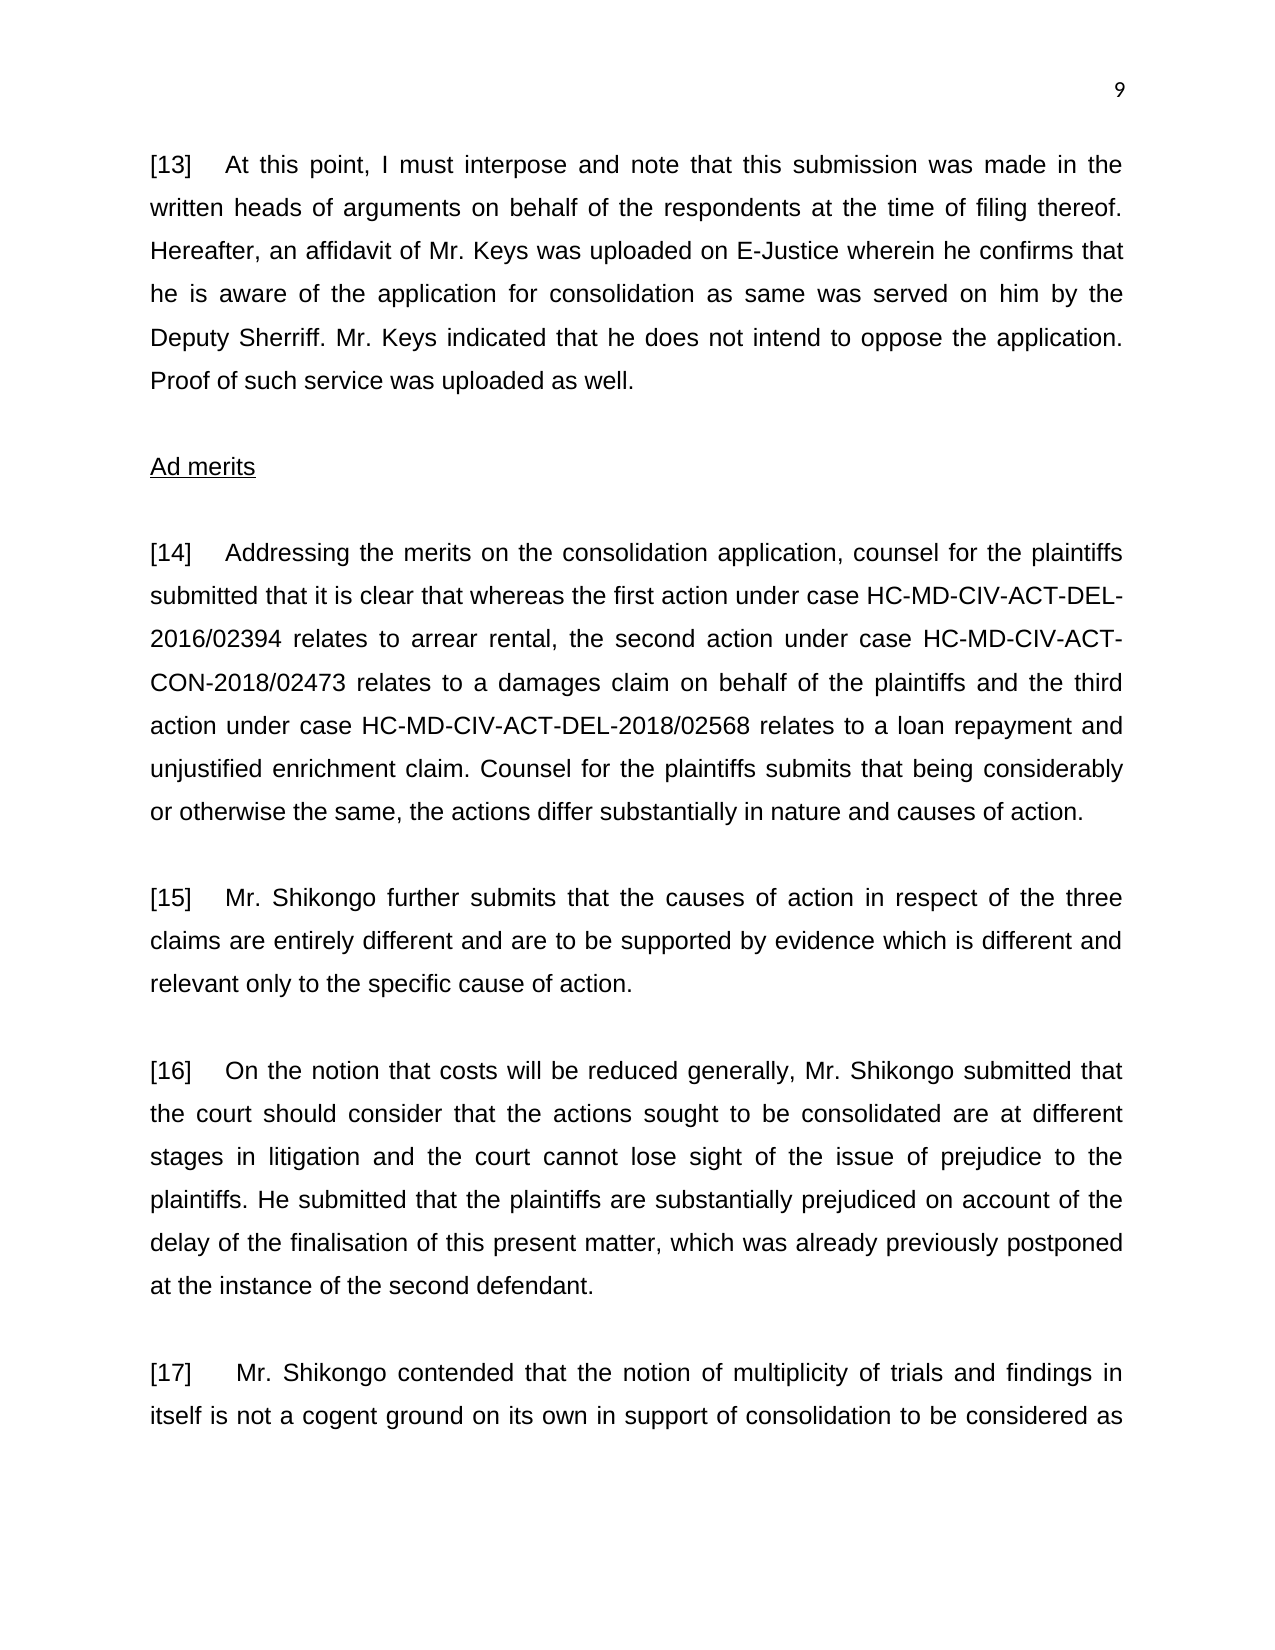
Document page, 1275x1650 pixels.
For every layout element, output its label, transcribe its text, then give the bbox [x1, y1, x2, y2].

text [15] Mr. Shikongo further submits that the causes of action in respect of the three claims are entirely different and are to be supported by evidence which is different and relevant only to the specific cause of action. [150, 883, 1125, 998]
text Ad merits [150, 452, 1125, 481]
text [150, 1357, 1125, 1429]
text [13] At this point, I must interpose and note that this submission was made in the written heads of arguments on behalf of the respondents at the time of filing thereof. Hereafter, an affidavit of Mr. Keys was uploaded on E-Justice wherein he confirms that he is aware of the application for consolidation as same was served on him by the Deputy Sherriff. Mr. Keys indicated that he does not intend to oppose the application. Proof of such service was uploaded as well. [150, 150, 1125, 394]
text [14] Addressing the merits on the consolidation application, counsel for the plaintiffs submitted that it is clear that whereas the first action under case HC-MD-CIV-ACT-DEL-2016/02394 relates to arrear rental, the second action under case HC-MD-CIV-ACT-CON-2018/02473 relates to a damages claim on behalf of the plaintiffs and the third action under case HC-MD-CIV-ACT-DEL-2018/02568 relates to a loan repayment and unjustified enrichment claim. Counsel for the plaintiffs submits that being considerably or otherwise the same, the actions differ substantially in nature and causes of action. [150, 538, 1125, 826]
text [16] On the notion that costs will be reduced generally, Mr. Shikongo submitted that the court should consider that the actions sought to be consolidated are at different stages in litigation and the court cannot lose sight of the issue of prejudice to the plaintiffs. He submitted that the plaintiffs are substantially prejudiced on account of the delay of the finalisation of this present matter, which was already previously postponed at the instance of the second defendant. [150, 1056, 1125, 1300]
